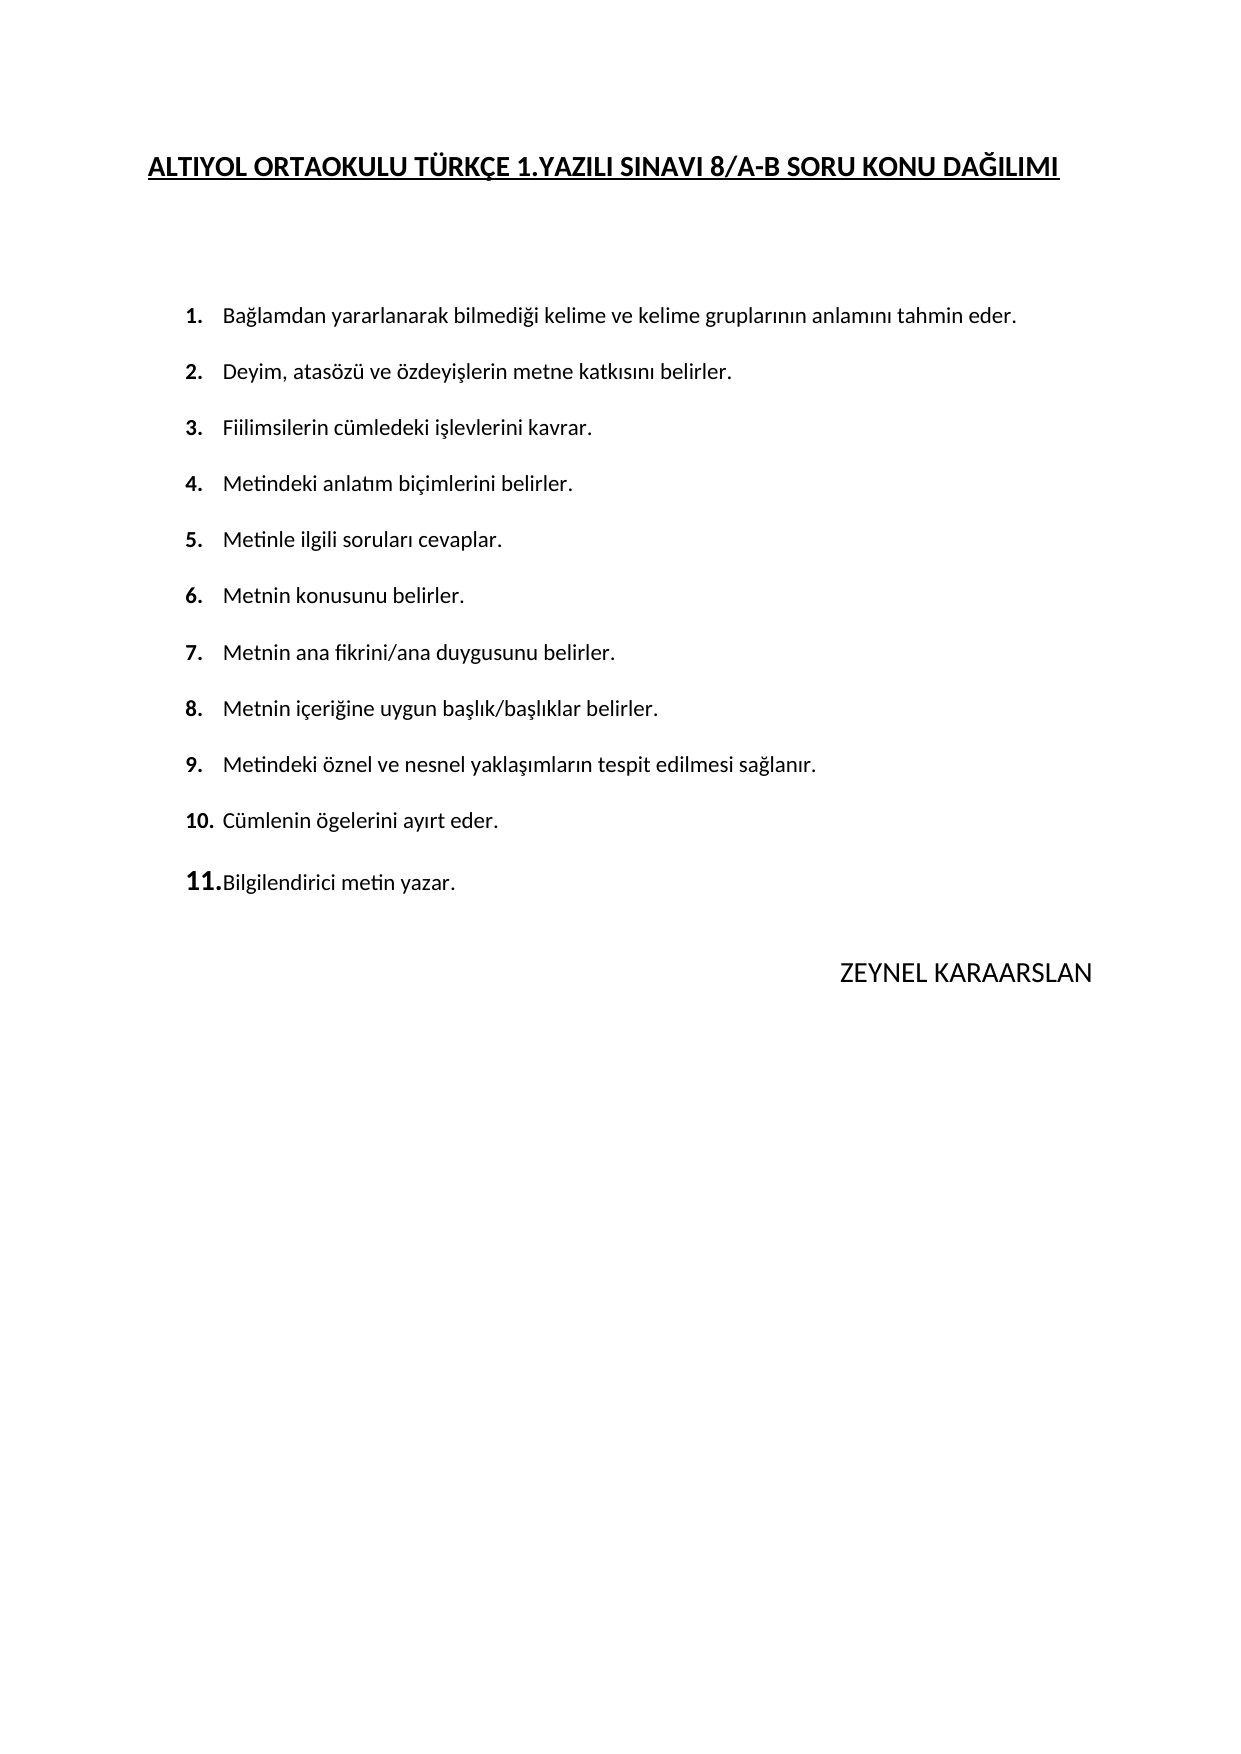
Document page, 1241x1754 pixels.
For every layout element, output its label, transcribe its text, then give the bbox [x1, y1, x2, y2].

text ZEYNEL KARAARSLAN [148, 954, 1093, 989]
list Bağlamdan yararlanarak bilmediği kelime ve kelime gruplarının anlamını tahmin eder. [185, 301, 1093, 329]
list Metindeki anlatım biçimlerini belirler. [185, 469, 1093, 498]
list Metindeki öznel ve nesnel yaklaşımların tespit edilmesi sağlanır. [185, 750, 1093, 778]
text ALTIYOL ORTAOKULU TÜRKÇE 1.YAZILI SINAVI 8/A-B SORU KONU DAĞILIMI [148, 148, 1093, 183]
list Metnin konusunu belirler. [185, 582, 1093, 610]
list Metinle ilgili soruları cevaplar. [185, 526, 1093, 554]
list Metnin ana fikrini/ana duygusunu belirler. [185, 638, 1093, 666]
list Fiilimsilerin cümledeki işlevlerini kavrar. [185, 413, 1093, 442]
list Bilgilendirici metin yazar. [185, 862, 1093, 897]
list Cümlenin ögelerini ayırt eder. [185, 806, 1093, 834]
list Metnin içeriğine uygun başlık/başlıklar belirler. [185, 694, 1093, 722]
list Deyim, atasözü ve özdeyişlerin metne katkısını belirler. [185, 357, 1093, 386]
